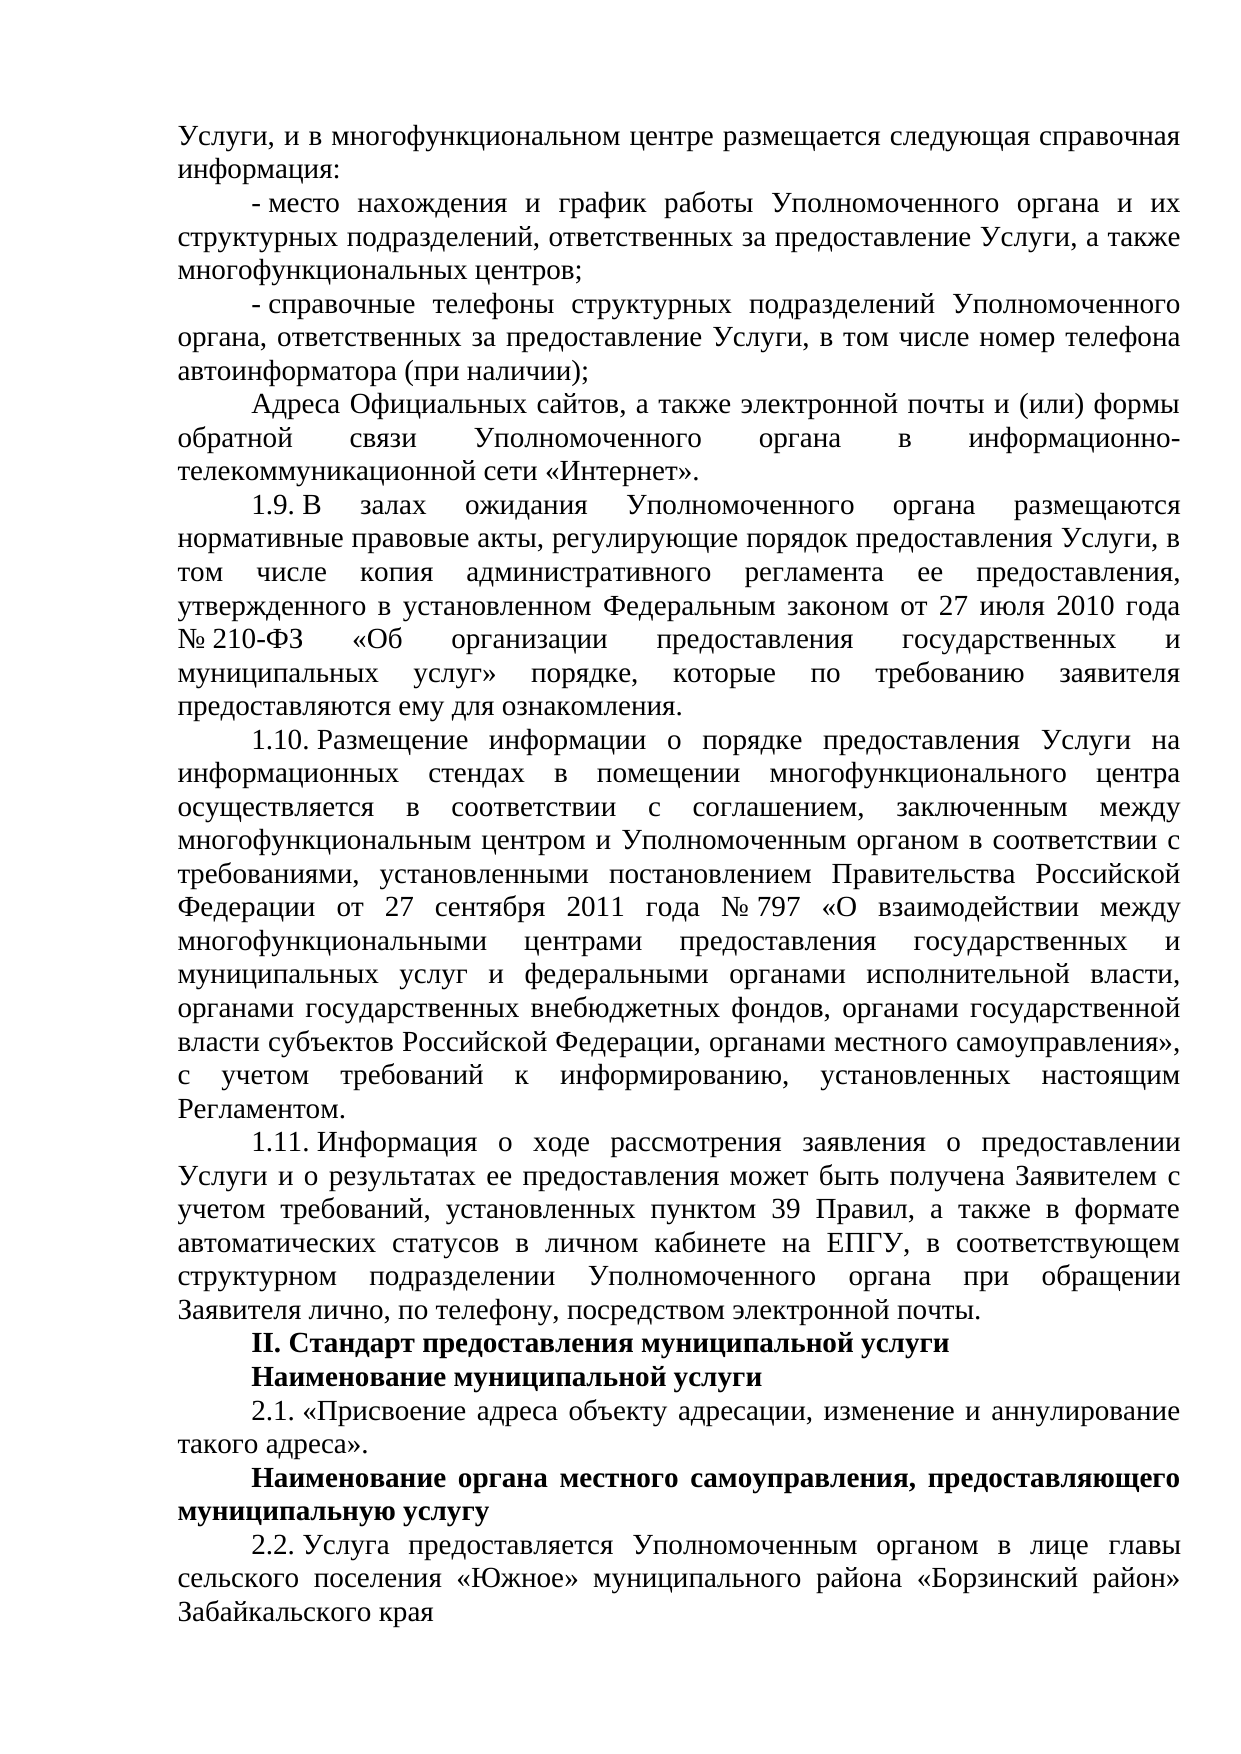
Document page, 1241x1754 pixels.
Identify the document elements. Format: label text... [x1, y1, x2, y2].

text 2.1. «Присвоение адреса объекту адресации, изменение и аннулирование такого адреса». [177, 1393, 1181, 1460]
text - место нахождения и график работы Уполномоченного органа и их структурных подразделений, ответственных за предоставление Услуги, а также многофункциональных центров; [177, 185, 1181, 286]
text Адреса Официальных сайтов, а также электронной почты и (или) формы обратной связи Уполномоченного органа в информационно-телекоммуникационной сети «Интернет». [177, 386, 1181, 487]
text Наименование органа местного самоуправления, предоставляющего муниципальную услугу [177, 1460, 1181, 1527]
text 1.9. В залах ожидания Уполномоченного органа размещаются нормативные правовые акты, регулирующие порядок предоставления Услуги, в том числе копия административного регламента ее предоставления, утвержденного в установленном Федеральным законом от 27 июля 2010 года № 210-ФЗ «Об организации предоставления государственных и муниципальных услуг» порядке, которые по требованию заявителя предоставляются ему для ознакомления. [177, 487, 1181, 722]
text - справочные телефоны структурных подразделений Уполномоченного органа, ответственных за предоставление Услуги, в том числе номер телефона автоинформатора (при наличии); [177, 286, 1181, 386]
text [177, 118, 1181, 185]
text II. Стандарт предоставления муниципальной услуги [177, 1326, 1181, 1359]
text Наименование муниципальной услуги [177, 1359, 1181, 1393]
text 2.2. Услуга предоставляется Уполномоченным органом в лице главы сельского поселения «Южное» муниципального района «Борзинский район» Забайкальского края [177, 1527, 1181, 1627]
text 1.11. Информация о ходе рассмотрения заявления о предоставлении Услуги и о результатах ее предоставления может быть получена Заявителем с учетом требований, установленных пунктом 39 Правил, а также в формате автоматических статусов в личном кабинете на ЕПГУ, в соответствующем структурном подразделении Уполномоченного органа при обращении Заявителя лично, по телефону, посредством электронной почты. [177, 1124, 1181, 1326]
text 1.10. Размещение информации о порядке предоставления Услуги на информационных стендах в помещении многофункционального центра осуществляется в соответствии с соглашением, заключенным между многофункциональным центром и Уполномоченным органом в соответствии с требованиями, установленными постановлением Правительства Российской Федерации от 27 сентября 2011 года № 797 «О взаимодействии между многофункциональными центрами предоставления государственных и муниципальных услуг и федеральными органами исполнительной власти, органами государственных внебюджетных фондов, органами государственной власти субъектов Российской Федерации, органами местного самоуправления», с учетом требований к информированию, установленных настоящим Регламентом. [177, 722, 1181, 1124]
